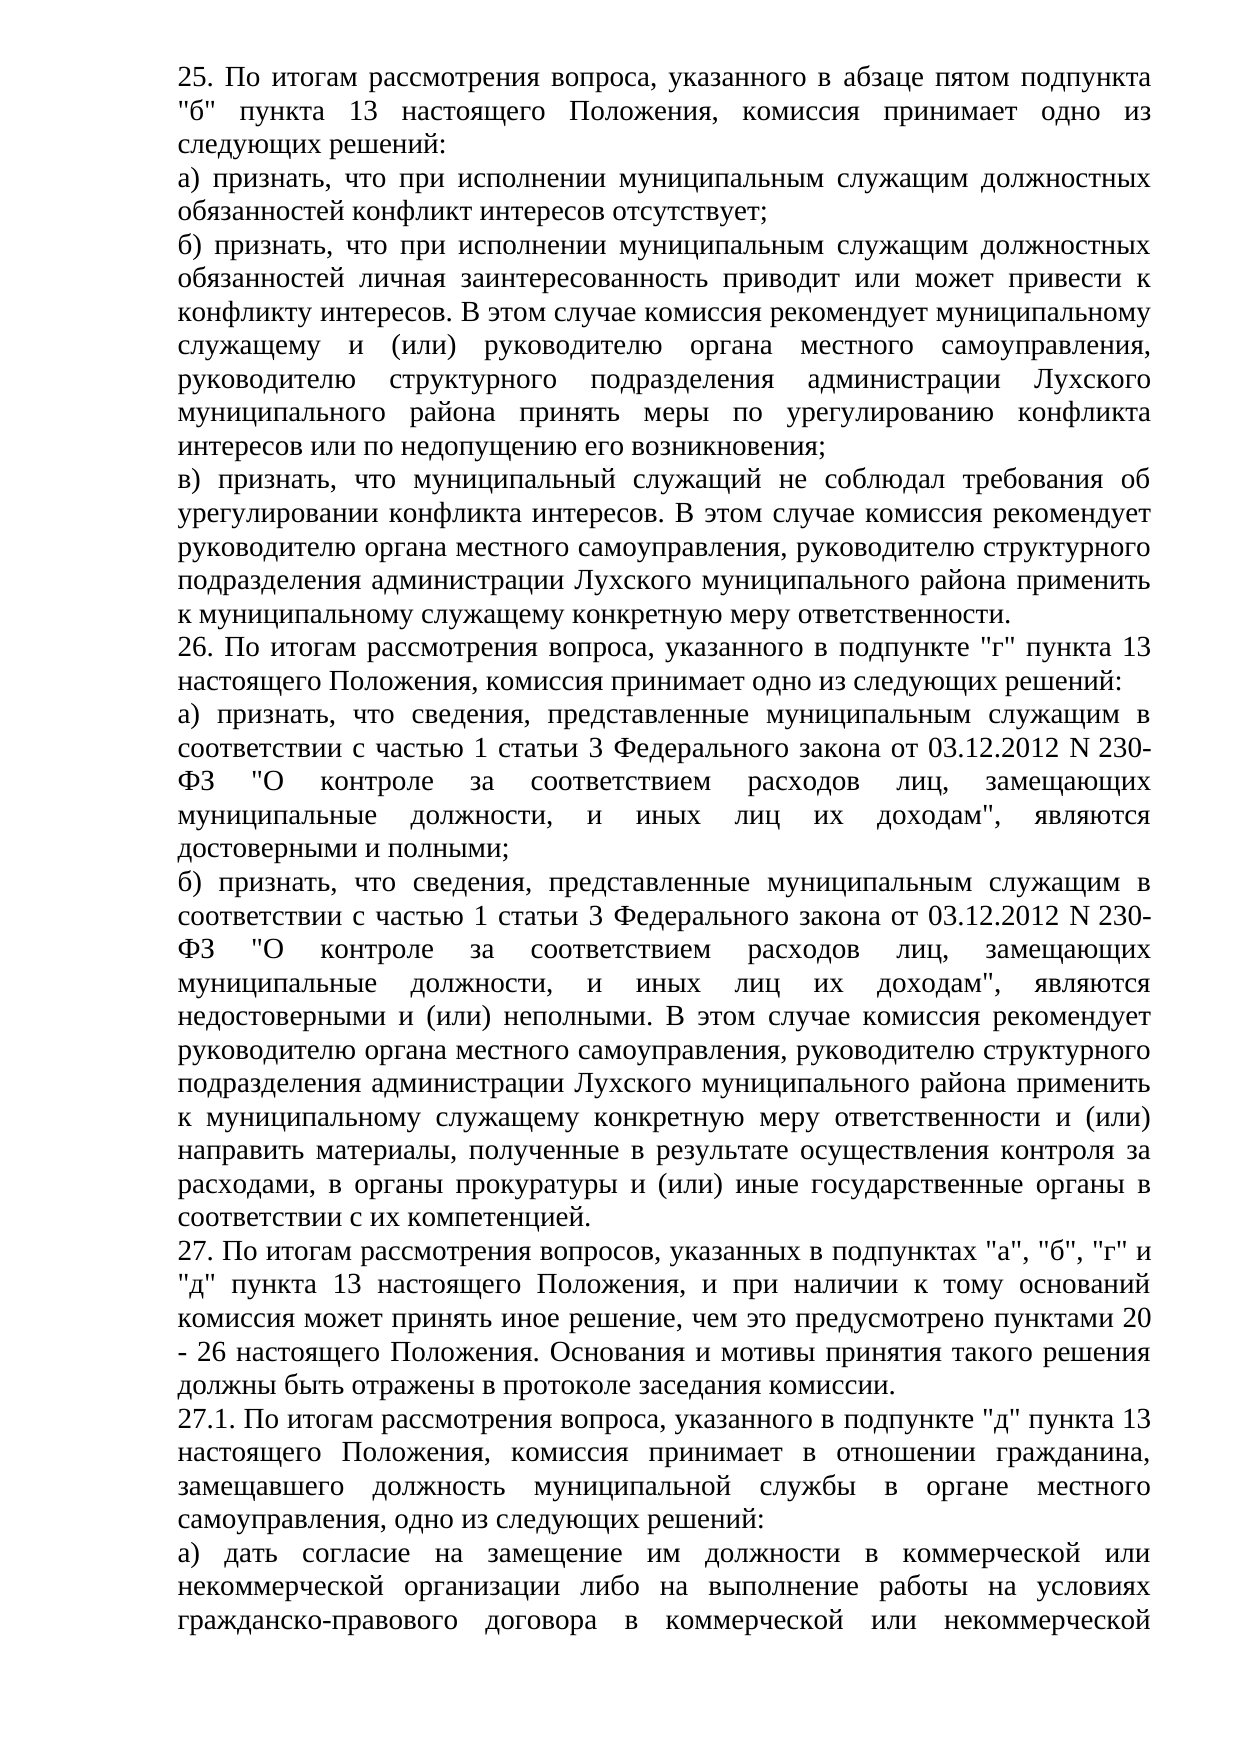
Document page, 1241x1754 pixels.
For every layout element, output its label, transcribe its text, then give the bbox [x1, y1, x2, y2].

text 25. По итогам рассмотрения вопроса, указанного в абзаце пятом подпункта "б" пункта 13 настоящего Положения, комиссия принимает одно из следующих решений: [177, 59, 1152, 160]
text 26. По итогам рассмотрения вопроса, указанного в подпункте "г" пункта 13 настоящего Положения, комиссия принимает одно из следующих решений: [177, 629, 1152, 696]
text в) признать, что муниципальный служащий не соблюдал требования об урегулировании конфликта интересов. В этом случае комиссия рекомендует руководителю органа местного самоуправления, руководителю структурного подразделения администрации Лухского муниципального района применить к муниципальному служащему конкретную меру ответственности. [177, 462, 1152, 629]
text 27. По итогам рассмотрения вопросов, указанных в подпунктах "а", "б", "г" и "д" пункта 13 настоящего Положения, и при наличии к тому оснований комиссия может принять иное решение, чем это предусмотрено пунктами 20 - 26 настоящего Положения. Основания и мотивы принятия такого решения должны быть отражены в протоколе заседания комиссии. [177, 1233, 1152, 1401]
text а) признать, что сведения, представленные муниципальным служащим в соответствии с частью 1 статьи 3 Федерального закона от 03.12.2012 N 230-ФЗ "О контроле за соответствием расходов лиц, замещающих муниципальные должности, и иных лиц их доходам", являются достоверными и полными; [177, 696, 1152, 864]
text а) признать, что при исполнении муниципальным служащим должностных обязанностей конфликт интересов отсутствует; [177, 160, 1152, 227]
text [177, 1535, 1152, 1636]
text б) признать, что сведения, представленные муниципальным служащим в соответствии с частью 1 статьи 3 Федерального закона от 03.12.2012 N 230-ФЗ "О контроле за соответствием расходов лиц, замещающих муниципальные должности, и иных лиц их доходам", являются недостоверными и (или) неполными. В этом случае комиссия рекомендует руководителю органа местного самоуправления, руководителю структурного подразделения администрации Лухского муниципального района применить к муниципальному служащему конкретную меру ответственности и (или) направить материалы, полученные в результате осуществления контроля за расходами, в органы прокуратуры и (или) иные государственные органы в соответствии с их компетенцией. [177, 864, 1152, 1233]
text б) признать, что при исполнении муниципальным служащим должностных обязанностей личная заинтересованность приводит или может привести к конфликту интересов. В этом случае комиссия рекомендует муниципальному служащему и (или) руководителю органа местного самоуправления, руководителю структурного подразделения администрации Лухского муниципального района принять меры по урегулированию конфликта интересов или по недопущению его возникновения; [177, 227, 1152, 462]
text 27.1. По итогам рассмотрения вопроса, указанного в подпункте "д" пункта 13 настоящего Положения, комиссия принимает в отношении гражданина, замещавшего должность муниципальной службы в органе местного самоуправления, одно из следующих решений: [177, 1401, 1152, 1535]
